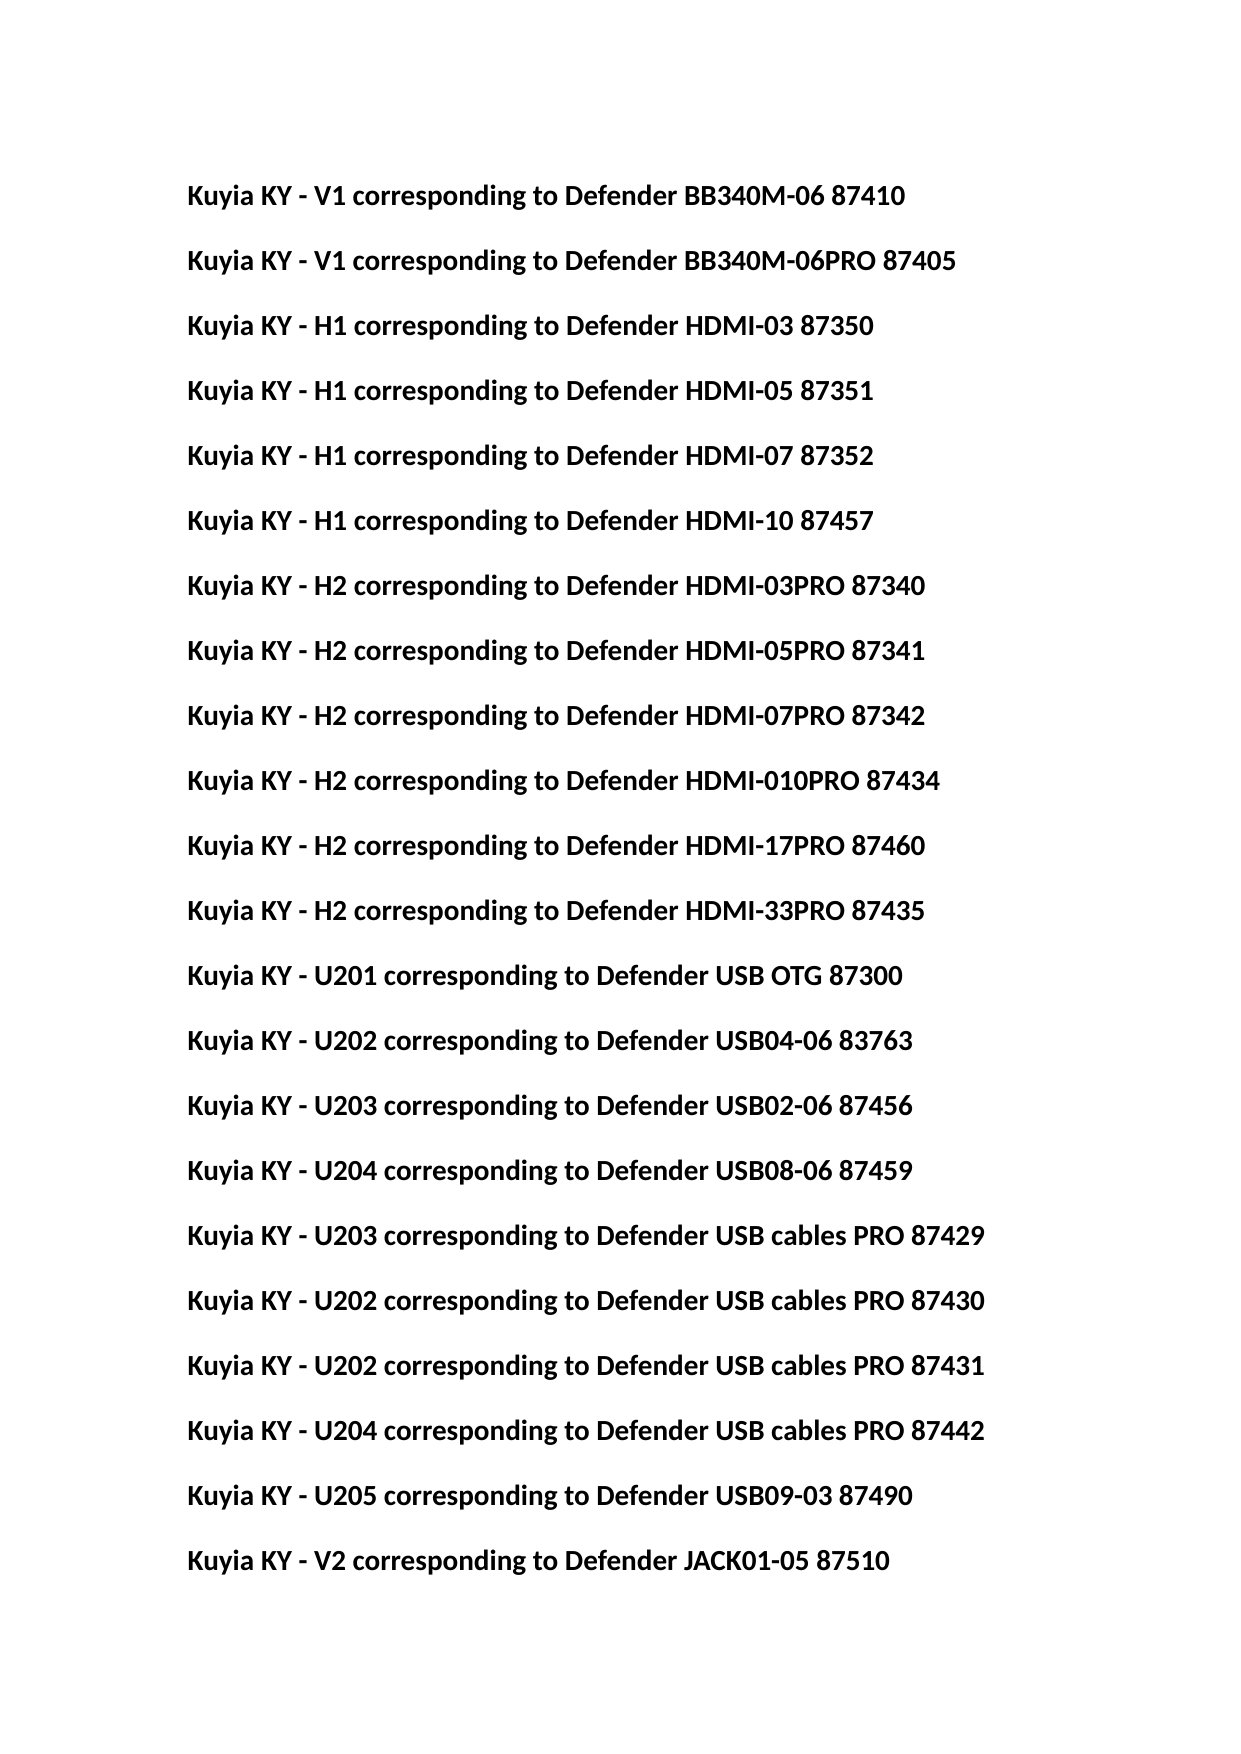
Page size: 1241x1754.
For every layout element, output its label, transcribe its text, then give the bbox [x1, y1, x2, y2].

text Kuyia KY - V2 corresponding to Defender JACK01-05 87510 [187, 1527, 1053, 1592]
text Kuyia KY - V1 corresponding to Defender BB340M-06 87410 [187, 162, 1053, 227]
text Kuyia KY - H1 corresponding to Defender HDMI-10 87457 [187, 487, 1053, 552]
text Kuyia KY - V1 corresponding to Defender BB340M-06PRO 87405 [187, 227, 1053, 292]
text Kuyia KY - U202 corresponding to Defender USB04-06 83763 [187, 1007, 1053, 1072]
text Kuyia KY - H1 corresponding to Defender HDMI-07 87352 [187, 422, 1053, 487]
text Kuyia KY - U203 corresponding to Defender USB cables PRO 87429 [187, 1202, 1053, 1267]
text Kuyia KY - U204 corresponding to Defender USB cables PRO 87442 [187, 1397, 1053, 1462]
text Kuyia KY - H2 corresponding to Defender HDMI-33PRO 87435 [187, 877, 1053, 942]
text Kuyia KY - U201 corresponding to Defender USB OTG 87300 [187, 942, 1053, 1007]
text Kuyia KY - H1 corresponding to Defender HDMI-05 87351 [187, 357, 1053, 422]
text Kuyia KY - U205 corresponding to Defender USB09-03 87490 [187, 1462, 1053, 1527]
text Kuyia KY - H2 corresponding to Defender HDMI-07PRO 87342 [187, 682, 1053, 747]
text Kuyia KY - H2 corresponding to Defender HDMI-05PRO 87341 [187, 617, 1053, 682]
text Kuyia KY - H1 corresponding to Defender HDMI-03 87350 [187, 292, 1053, 357]
text Kuyia KY - U203 corresponding to Defender USB02-06 87456 [187, 1072, 1053, 1137]
text Kuyia KY - H2 corresponding to Defender HDMI-17PRO 87460 [187, 812, 1053, 877]
text Kuyia KY - U202 corresponding to Defender USB cables PRO 87430 [187, 1267, 1053, 1332]
text Kuyia KY - H2 corresponding to Defender HDMI-010PRO 87434 [187, 747, 1053, 812]
text Kuyia KY - U202 corresponding to Defender USB cables PRO 87431 [187, 1332, 1053, 1397]
text Kuyia KY - H2 corresponding to Defender HDMI-03PRO 87340 [187, 552, 1053, 617]
text Kuyia KY - U204 corresponding to Defender USB08-06 87459 [187, 1137, 1053, 1202]
